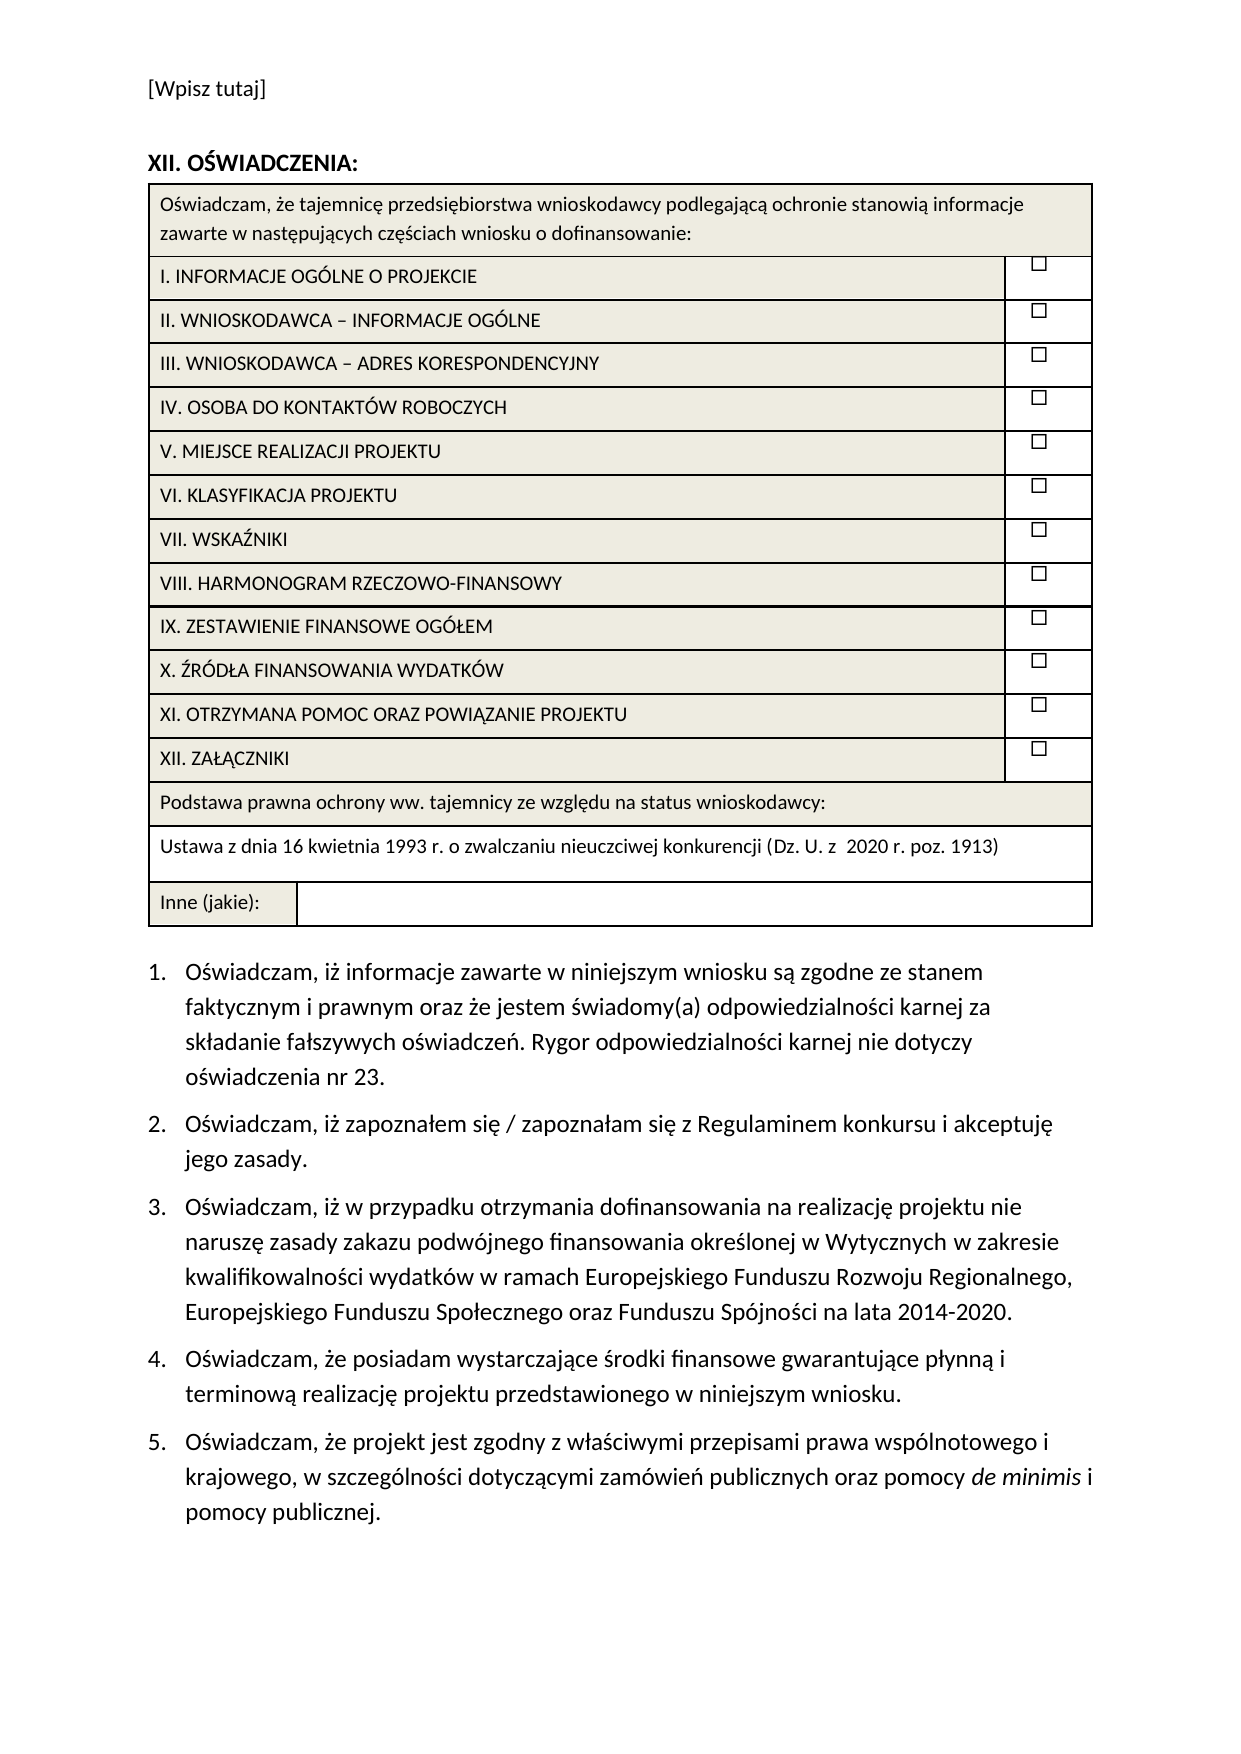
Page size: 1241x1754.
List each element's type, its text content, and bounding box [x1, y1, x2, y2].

table_cell [298, 883, 1091, 924]
table_cell XI. OTRZYMANA POMOC ORAZ POWIĄZANIE PROJEKTU [150, 695, 1004, 737]
table_cell Ustawa z dnia 16 kwietnia 1993 r. o zwalczaniu nieuczciwej konkurencji (Dz. U. z 2020 r. poz. 1913) [150, 827, 1091, 881]
table_cell IX. ZESTAWIENIE FINANSOWE OGÓŁEM [150, 608, 1004, 649]
table_cell [1006, 739, 1091, 781]
table_cell [1006, 651, 1091, 693]
table_cell [1006, 388, 1091, 430]
list Oświadczam, iż informacje zawarte w niniejszym wniosku są zgodne ze stanem faktycznym i prawnym oraz że jestem świadomy(a) odpowiedzialności karnej za składanie fałszywych oświadczeń. Rygor odpowiedzialności karnej nie dotyczy oświadczenia nr 23. [148, 956, 1093, 1091]
table_cell [1006, 520, 1091, 562]
table_cell [1006, 344, 1091, 386]
list Oświadczam, iż w przypadku otrzymania dofinansowania na realizację projektu nie naruszę zasady zakazu podwójnego finansowania określonej w Wytycznych w zakresie kwalifikowalności wydatków w ramach Europejskiego Funduszu Rozwoju Regionalnego, Europejskiego Funduszu Społecznego oraz Funduszu Spójności na lata 2014-2020. [148, 1191, 1093, 1326]
table_cell [1006, 257, 1091, 298]
table_cell V. MIEJSCE REALIZACJI PROJEKTU [150, 432, 1004, 474]
table_cell [1006, 476, 1091, 518]
table_cell Podstawa prawna ochrony ww. tajemnicy ze względu na status wnioskodawcy: [150, 783, 1091, 825]
list Oświadczam, że posiadam wystarczające środki finansowe gwarantujące płynną i terminową realizację projektu przedstawionego w niniejszym wniosku. [148, 1343, 1093, 1409]
list Oświadczam, że projekt jest zgodny z właściwymi przepisami prawa wspólnotowego i krajowego, w szczególności dotyczącymi zamówień publicznych oraz pomocy de minimis i pomocy publicznej. [148, 1426, 1093, 1526]
table_cell II. WNIOSKODAWCA – INFORMACJE OGÓLNE [150, 301, 1004, 342]
table_cell VI. KLASYFIKACJA PROJEKTU [150, 476, 1004, 518]
table_cell [1006, 695, 1091, 737]
table_cell X. ŹRÓDŁA FINANSOWANIA WYDATKÓW [150, 651, 1004, 693]
table_cell XII. ZAŁĄCZNIKI [150, 739, 1004, 781]
table_cell [1006, 432, 1091, 474]
table_cell [1006, 301, 1091, 342]
table_cell VII. WSKAŹNIKI [150, 520, 1004, 562]
table_cell [1006, 608, 1091, 649]
table_cell III. WNIOSKODAWCA – ADRES KORESPONDENCYJNY [150, 344, 1004, 386]
subtitle XII. OŚWIADCZENIA: [148, 148, 1093, 178]
list Oświadczam, iż zapoznałem się / zapoznałam się z Regulaminem konkursu i akceptuję jego zasady. [148, 1108, 1093, 1174]
table_cell I. INFORMACJE OGÓLNE O PROJEKCIE [150, 257, 1004, 298]
table_cell Inne (jakie): [150, 883, 296, 924]
table_header Oświadczam, że tajemnicę przedsiębiorstwa wnioskodawcy podlegającą ochronie stanowią informacje zawarte w następujących częściach wniosku o dofinansowanie: [150, 185, 1091, 256]
table_cell VIII. HARMONOGRAM RZECZOWO-FINANSOWY [150, 564, 1004, 605]
table_cell IV. OSOBA DO KONTAKTÓW ROBOCZYCH [150, 388, 1004, 430]
table_cell [1006, 564, 1091, 605]
